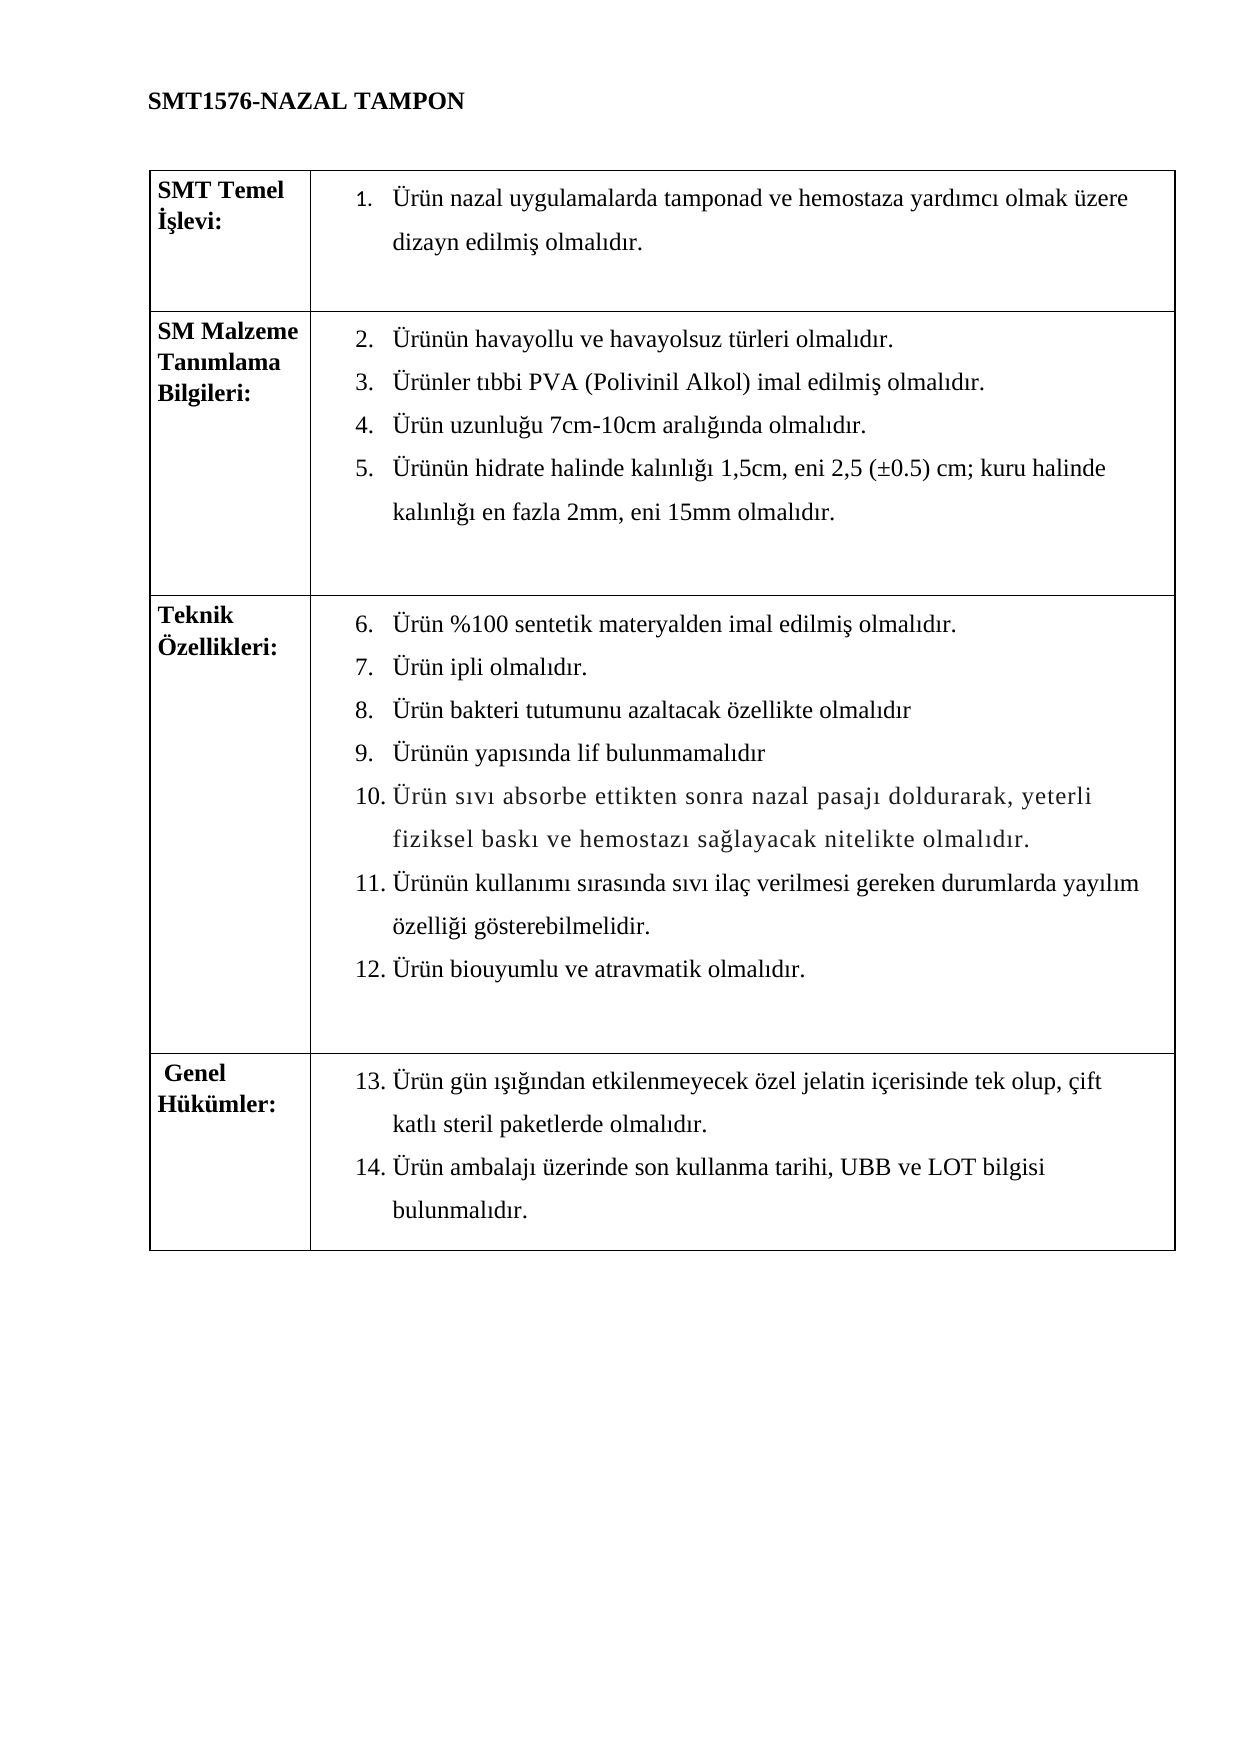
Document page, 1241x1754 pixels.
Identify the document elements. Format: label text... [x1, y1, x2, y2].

table_cell Ürünün havayollu ve havayolsuz türleri olmalıdır. Ürünler tıbbi PVA (Polivinil Alkol) imal edilmiş olmalıdır. Ürün uzunluğu 7cm-10cm aralığında olmalıdır. Ürünün hidrate halinde kalınlığı 1,5cm, eni 2,5 (±0.5) cm; kuru halinde kalınlığı en fazla 2mm, eni 15mm olmalıdır. [311, 312, 1174, 595]
table_header Ürün nazal uygulamalarda tamponad ve hemostaza yardımcı olmak üzere dizayn edilmiş olmalıdır. [311, 171, 1174, 311]
table_cell Ürün gün ışığından etkilenmeyecek özel jelatin içerisinde tek olup, çift katlı steril paketlerde olmalıdır. Ürün ambalajı üzerinde son kullanma tarihi, UBB ve LOT bilgisi bulunmalıdır. [311, 1054, 1174, 1250]
table_cell Teknik Özellikleri: [151, 596, 310, 1052]
table_header SMT Temel İşlevi: [151, 171, 310, 311]
table_cell Genel Hükümler: [151, 1054, 310, 1250]
table_cell SM Malzeme Tanımlama Bilgileri: [151, 312, 310, 595]
table_cell Ürün %100 sentetik materyalden imal edilmiş olmalıdır. Ürün ipli olmalıdır. Ürün bakteri tutumunu azaltacak özellikte olmalıdır Ürünün yapısında lif bulunmamalıdır Ürün sıvı absorbe ettikten sonra nazal pasajı doldurarak, yeterli fiziksel baskı ve hemostazı sağlayacak nitelikte olmalıdır. Ürünün kullanımı sırasında sıvı ilaç verilmesi gereken durumlarda yayılım özelliği gösterebilmelidir. Ürün biouyumlu ve atravmatik olmalıdır. [311, 596, 1174, 1052]
